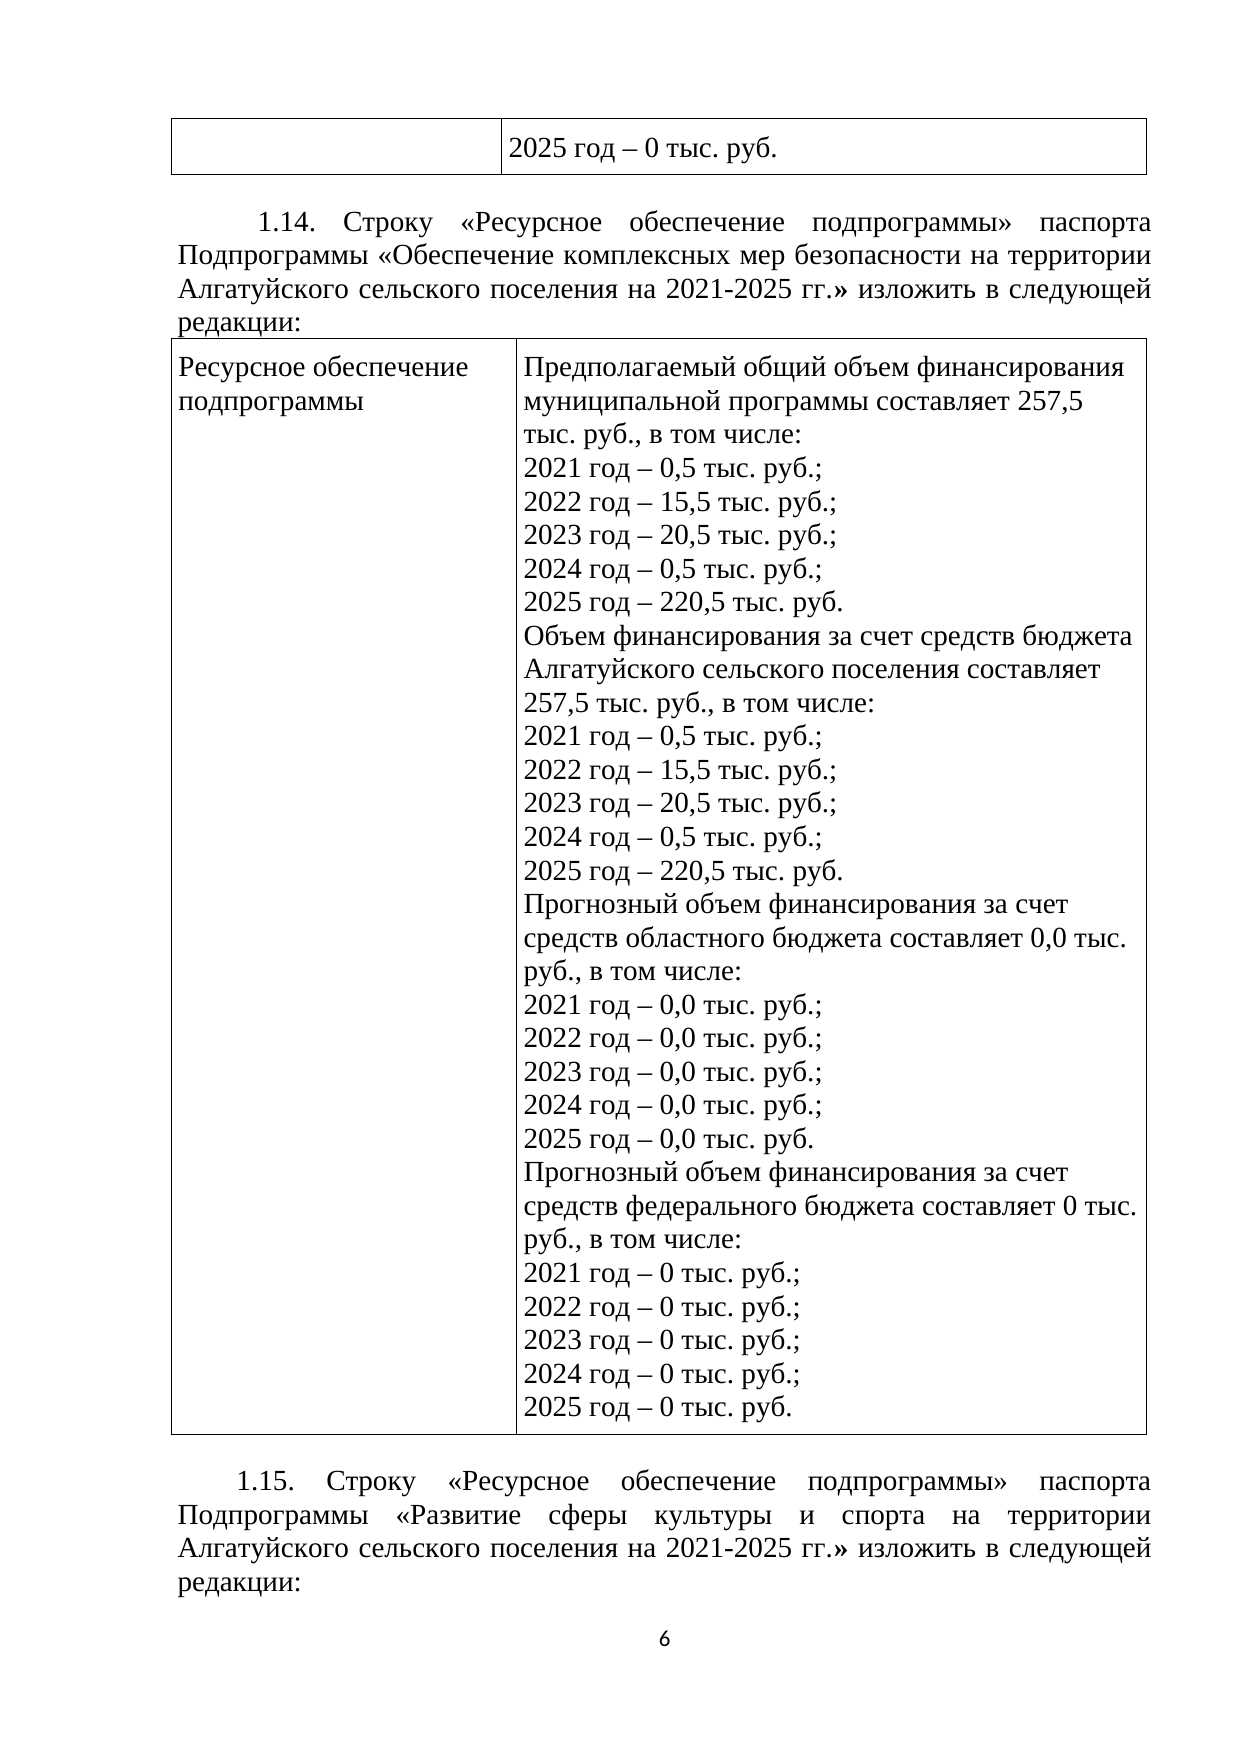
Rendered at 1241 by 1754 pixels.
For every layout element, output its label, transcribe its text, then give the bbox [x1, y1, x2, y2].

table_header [172, 119, 501, 174]
text 1.15. Строку «Ресурсное обеспечение подпрограммы» паспорта Подпрограммы «Развитие сферы культуры и спорта на территории Алгатуйского сельского поселения на 2021-2025 гг.» изложить в следующей редакции: [177, 1463, 1152, 1597]
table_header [502, 119, 1146, 174]
table_header Ресурсное обеспечение подпрограммы [172, 339, 516, 1433]
table_header Предполагаемый общий объем финансирования муниципальной программы составляет 257,5 тыс. руб., в том числе: 2021 год – 0,5 тыс. руб.; 2022 год – 15,5 тыс. руб.; 2023 год – 20,5 тыс. руб.; 2024 год – 0,5 тыс. руб.; 2025 год – 220,5 тыс. руб. Объем финансирования за счет средств бюджета Алгатуйского сельского поселения составляет 257,5 тыс. руб., в том числе: 2021 год – 0,5 тыс. руб.; 2022 год – 15,5 тыс. руб.; 2023 год – 20,5 тыс. руб.; 2024 год – 0,5 тыс. руб.; 2025 год – 220,5 тыс. руб. Прогнозный объем финансирования за счет средств областного бюджета составляет 0,0 тыс. руб., в том числе: 2021 год – 0,0 тыс. руб.; 2022 год – 0,0 тыс. руб.; 2023 год – 0,0 тыс. руб.; 2024 год – 0,0 тыс. руб.; 2025 год – 0,0 тыс. руб. Прогнозный объем финансирования за счет средств федерального бюджета составляет 0 тыс. руб., в том числе: 2021 год – 0 тыс. руб.; 2022 год – 0 тыс. руб.; 2023 год – 0 тыс. руб.; 2024 год – 0 тыс. руб.; 2025 год – 0 тыс. руб. [517, 339, 1146, 1433]
text 1.14. Строку «Ресурсное обеспечение подпрограммы» паспорта Подпрограммы «Обеспечение комплексных мер безопасности на территории Алгатуйского сельского поселения на 2021-2025 гг.» изложить в следующей редакции: [177, 204, 1152, 338]
